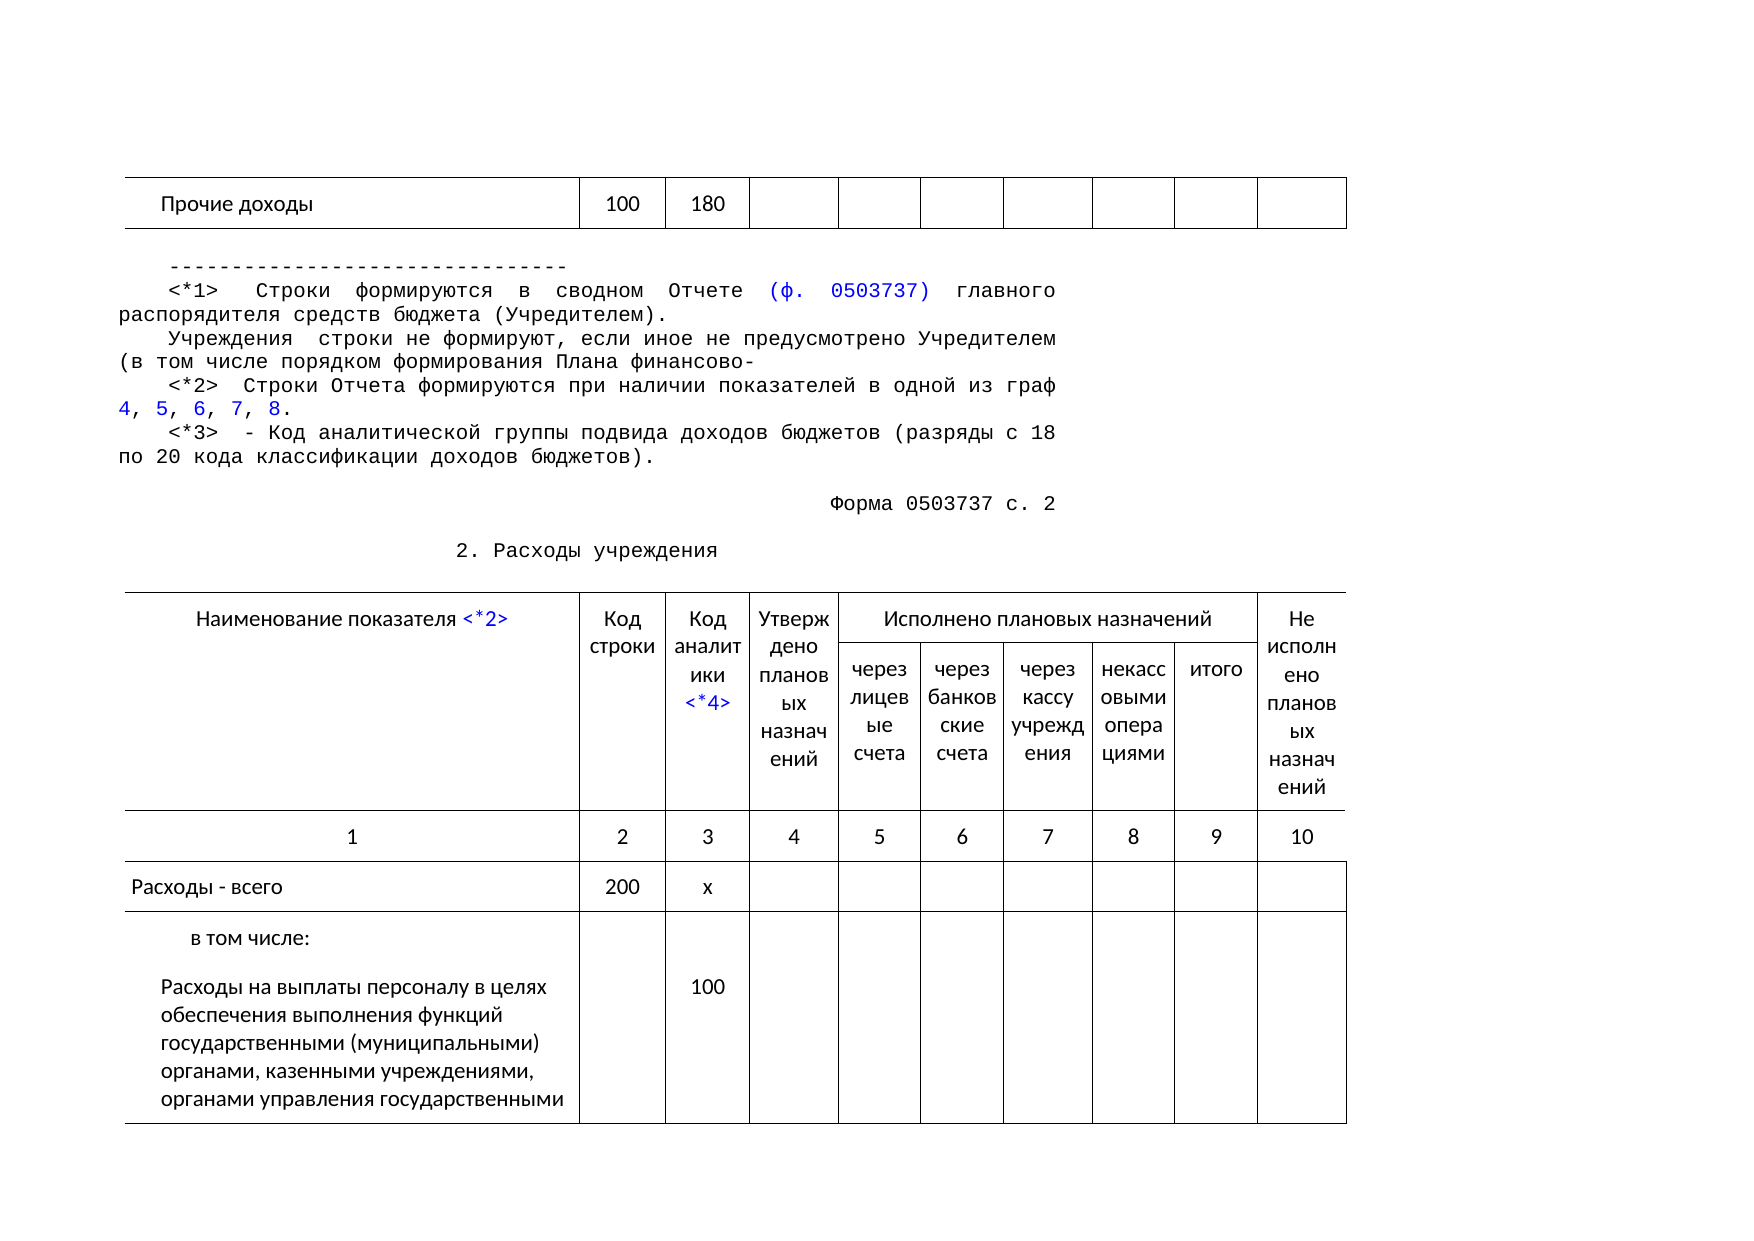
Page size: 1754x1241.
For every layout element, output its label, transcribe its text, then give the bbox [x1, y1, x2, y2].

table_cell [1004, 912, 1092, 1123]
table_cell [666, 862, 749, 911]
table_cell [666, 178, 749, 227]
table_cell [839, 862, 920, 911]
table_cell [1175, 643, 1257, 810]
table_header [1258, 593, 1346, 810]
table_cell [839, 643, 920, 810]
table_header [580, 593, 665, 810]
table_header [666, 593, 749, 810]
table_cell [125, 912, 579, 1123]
text <*2> Строки Отчета формируются при наличии показателей в одной из граф [118, 375, 1636, 398]
text Форма 0503737 с. 2 [118, 493, 1636, 517]
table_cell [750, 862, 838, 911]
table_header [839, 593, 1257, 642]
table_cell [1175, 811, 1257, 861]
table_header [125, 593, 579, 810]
text 4, 5, 6, 7, 8. [118, 398, 1636, 422]
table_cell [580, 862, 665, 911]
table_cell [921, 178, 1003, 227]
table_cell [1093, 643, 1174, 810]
text Учреждения строки не формируют, если иное не предусмотрено Учредителем [118, 327, 1636, 351]
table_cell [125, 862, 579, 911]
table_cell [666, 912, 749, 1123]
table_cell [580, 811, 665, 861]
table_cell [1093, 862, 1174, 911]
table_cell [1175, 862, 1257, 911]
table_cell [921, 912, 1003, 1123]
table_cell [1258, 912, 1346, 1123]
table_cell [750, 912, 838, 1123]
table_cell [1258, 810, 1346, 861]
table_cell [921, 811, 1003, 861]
text -------------------------------- [118, 257, 1636, 280]
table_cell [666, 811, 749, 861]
text <*3> - Код аналитической группы подвида доходов бюджетов (разряды с 18 [118, 422, 1636, 446]
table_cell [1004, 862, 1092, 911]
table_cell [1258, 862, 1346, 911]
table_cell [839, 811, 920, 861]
text распорядителя средств бюджета (Учредителем). [118, 304, 1636, 327]
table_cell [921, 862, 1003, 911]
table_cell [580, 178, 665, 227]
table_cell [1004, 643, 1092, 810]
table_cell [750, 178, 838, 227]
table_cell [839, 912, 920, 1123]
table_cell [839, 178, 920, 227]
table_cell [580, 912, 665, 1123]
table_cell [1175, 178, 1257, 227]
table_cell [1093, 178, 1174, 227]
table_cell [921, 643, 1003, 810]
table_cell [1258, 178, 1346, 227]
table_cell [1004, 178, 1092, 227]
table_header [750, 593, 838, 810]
text 2. Расходы учреждения [118, 540, 1636, 564]
text <*1> Строки формируются в сводном Отчете (ф. 0503737) главного [118, 280, 1636, 304]
text по 20 кода классификации доходов бюджетов). [118, 446, 1636, 469]
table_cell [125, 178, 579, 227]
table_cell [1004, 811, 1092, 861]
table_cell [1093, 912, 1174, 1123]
text (в том числе порядком формирования Плана финансово- [118, 351, 1636, 375]
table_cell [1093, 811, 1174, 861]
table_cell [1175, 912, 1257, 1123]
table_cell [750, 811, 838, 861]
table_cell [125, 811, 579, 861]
